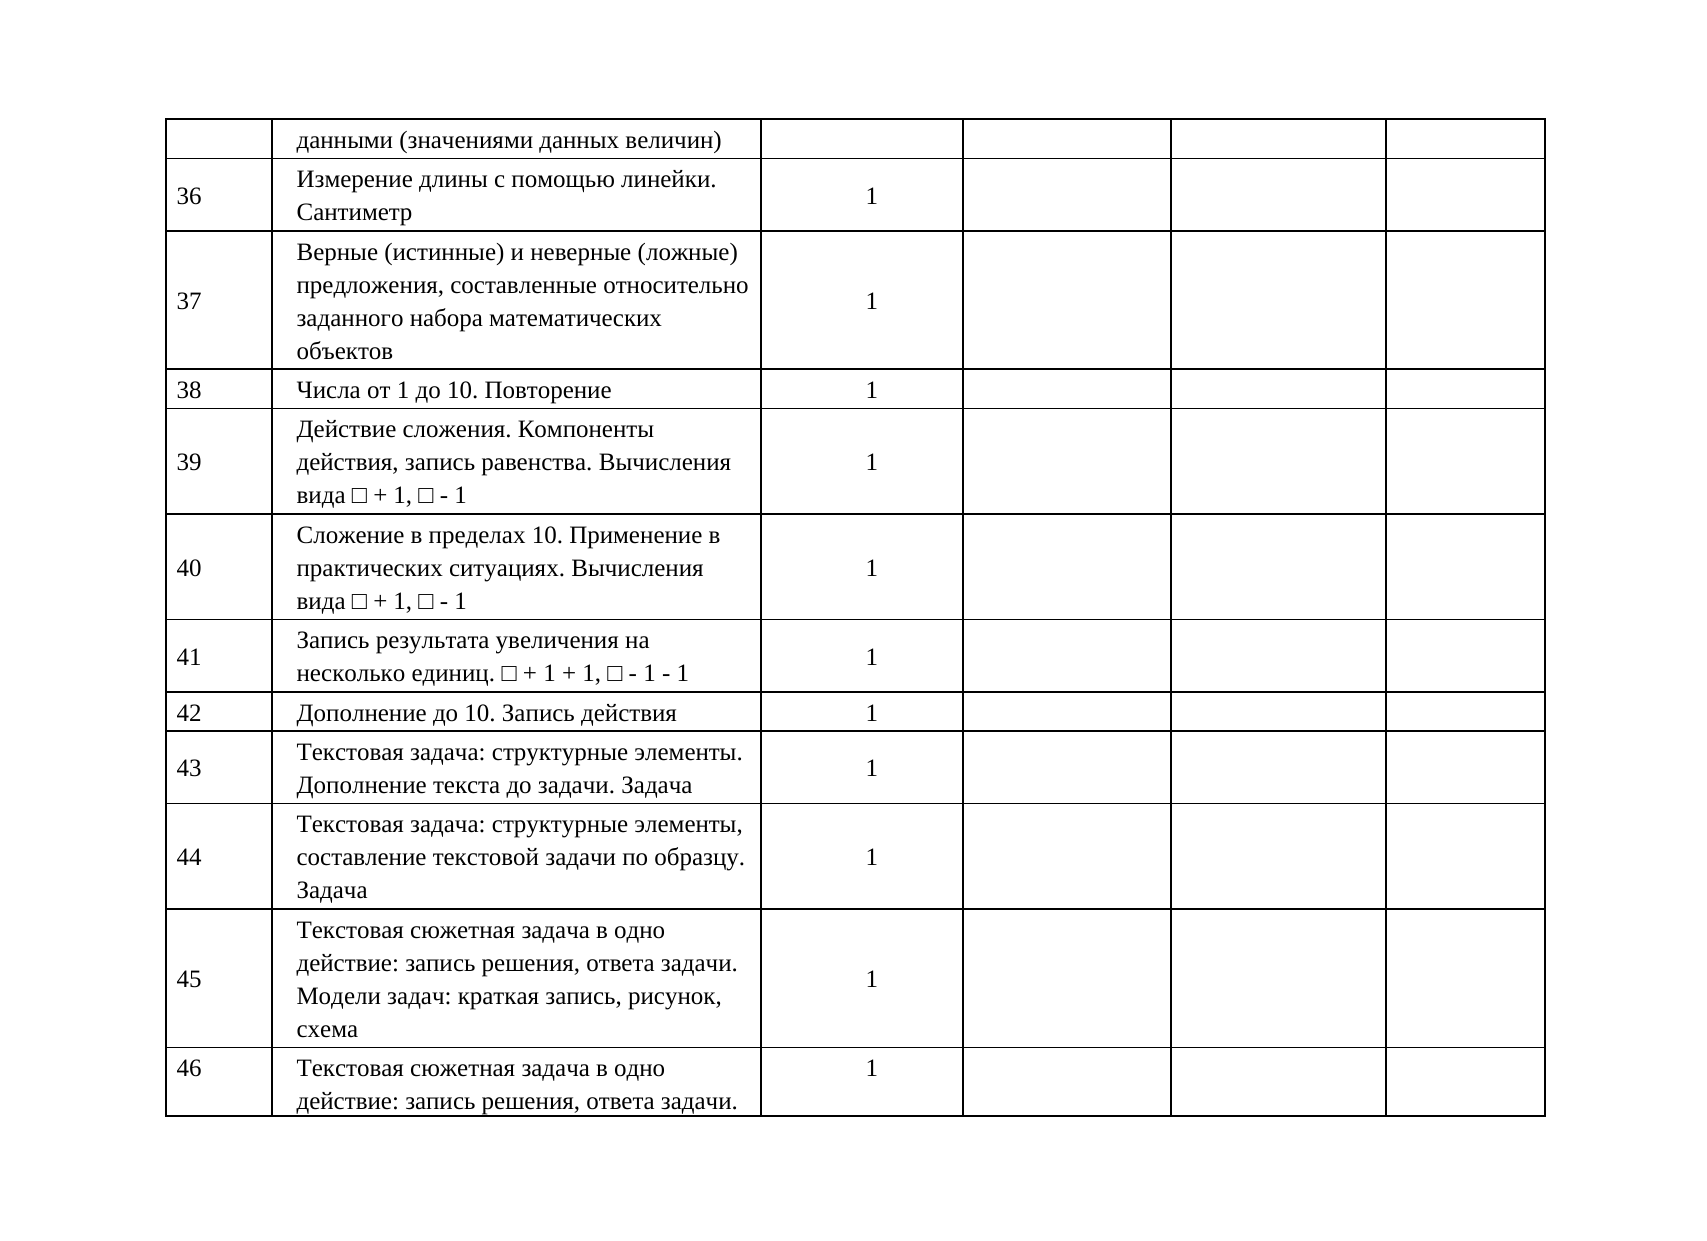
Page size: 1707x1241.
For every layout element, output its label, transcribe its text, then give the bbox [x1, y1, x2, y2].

table_cell [964, 732, 1170, 803]
table_cell 1 [762, 159, 962, 230]
table_cell 1 [762, 515, 962, 618]
table_cell [1172, 1048, 1385, 1115]
table_cell Текстовая задача: структурные элементы, составление текстовой задачи по образцу. Задача [273, 804, 760, 908]
table_cell [1387, 910, 1544, 1047]
table_cell 38 [167, 370, 271, 408]
table_cell 1 [762, 910, 962, 1047]
table_cell 1 [762, 1048, 962, 1115]
table_cell 37 [167, 232, 271, 368]
table_cell 41 [167, 620, 271, 691]
table_cell [1172, 232, 1385, 368]
table_cell [964, 804, 1170, 908]
table_cell 1 [762, 120, 962, 157]
table_cell Дополнение до 10. Запись действия [273, 693, 760, 730]
table_cell [1387, 370, 1544, 408]
table_cell [1172, 693, 1385, 730]
table_cell 35 [167, 120, 271, 157]
table_cell 1 [762, 804, 962, 908]
table_cell Текстовая задача: структурные элементы. Дополнение текста до задачи. Задача [273, 732, 760, 803]
table_cell Запись результата увеличения на несколько единиц. □ + 1 + 1, □ - 1 - 1 [273, 620, 760, 691]
table_cell [1387, 620, 1544, 691]
table_cell 1 [762, 693, 962, 730]
table_cell 43 [167, 732, 271, 803]
table_cell [1172, 515, 1385, 618]
table_cell [1172, 120, 1385, 157]
table_cell [1387, 409, 1544, 513]
table_cell [1172, 620, 1385, 691]
table_cell Числа от 1 до 10. Повторение [273, 370, 760, 408]
table_cell 1 [762, 409, 962, 513]
table_cell [1387, 693, 1544, 730]
table_cell 44 [167, 804, 271, 908]
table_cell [273, 120, 760, 157]
table_cell [964, 120, 1170, 157]
table_cell [1387, 732, 1544, 803]
table_cell [964, 409, 1170, 513]
table_cell [964, 693, 1170, 730]
table_cell 36 [167, 159, 271, 230]
table_cell Измерение длины с помощью линейки. Сантиметр [273, 159, 760, 230]
table_cell [964, 370, 1170, 408]
table_cell [1387, 515, 1544, 618]
table_cell Текстовая сюжетная задача в одно действие: запись решения, ответа задачи. Модели задач: краткая запись, рисунок, схема [273, 910, 760, 1047]
table_cell 46 [167, 1048, 271, 1115]
table_cell [1172, 159, 1385, 230]
table_cell [964, 232, 1170, 368]
table_cell 40 [167, 515, 271, 618]
table_cell [964, 620, 1170, 691]
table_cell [273, 1048, 760, 1115]
table_cell [964, 910, 1170, 1047]
table_cell [1387, 159, 1544, 230]
table_cell 1 [762, 232, 962, 368]
table_cell 1 [762, 732, 962, 803]
table_cell [964, 515, 1170, 618]
table_cell [964, 159, 1170, 230]
table_cell [964, 1048, 1170, 1115]
table_cell 1 [762, 370, 962, 408]
table_cell 1 [762, 620, 962, 691]
table_cell [1387, 232, 1544, 368]
table_cell [1172, 409, 1385, 513]
table_cell [1387, 1048, 1544, 1115]
table_cell [1387, 804, 1544, 908]
table_cell Сложение в пределах 10. Применение в практических ситуациях. Вычисления вида □ + 1, □ - 1 [273, 515, 760, 618]
table_cell [1172, 732, 1385, 803]
table_cell 45 [167, 910, 271, 1047]
table_cell 42 [167, 693, 271, 730]
table_cell Действие сложения. Компоненты действия, запись равенства. Вычисления вида □ + 1, □ - 1 [273, 409, 760, 513]
table_cell [1172, 804, 1385, 908]
table_cell [1172, 370, 1385, 408]
table_cell 39 [167, 409, 271, 513]
table_cell Верные (истинные) и неверные (ложные) предложения, составленные относительно заданного набора математических объектов [273, 232, 760, 368]
table_cell [1172, 910, 1385, 1047]
table_cell [1387, 120, 1544, 157]
